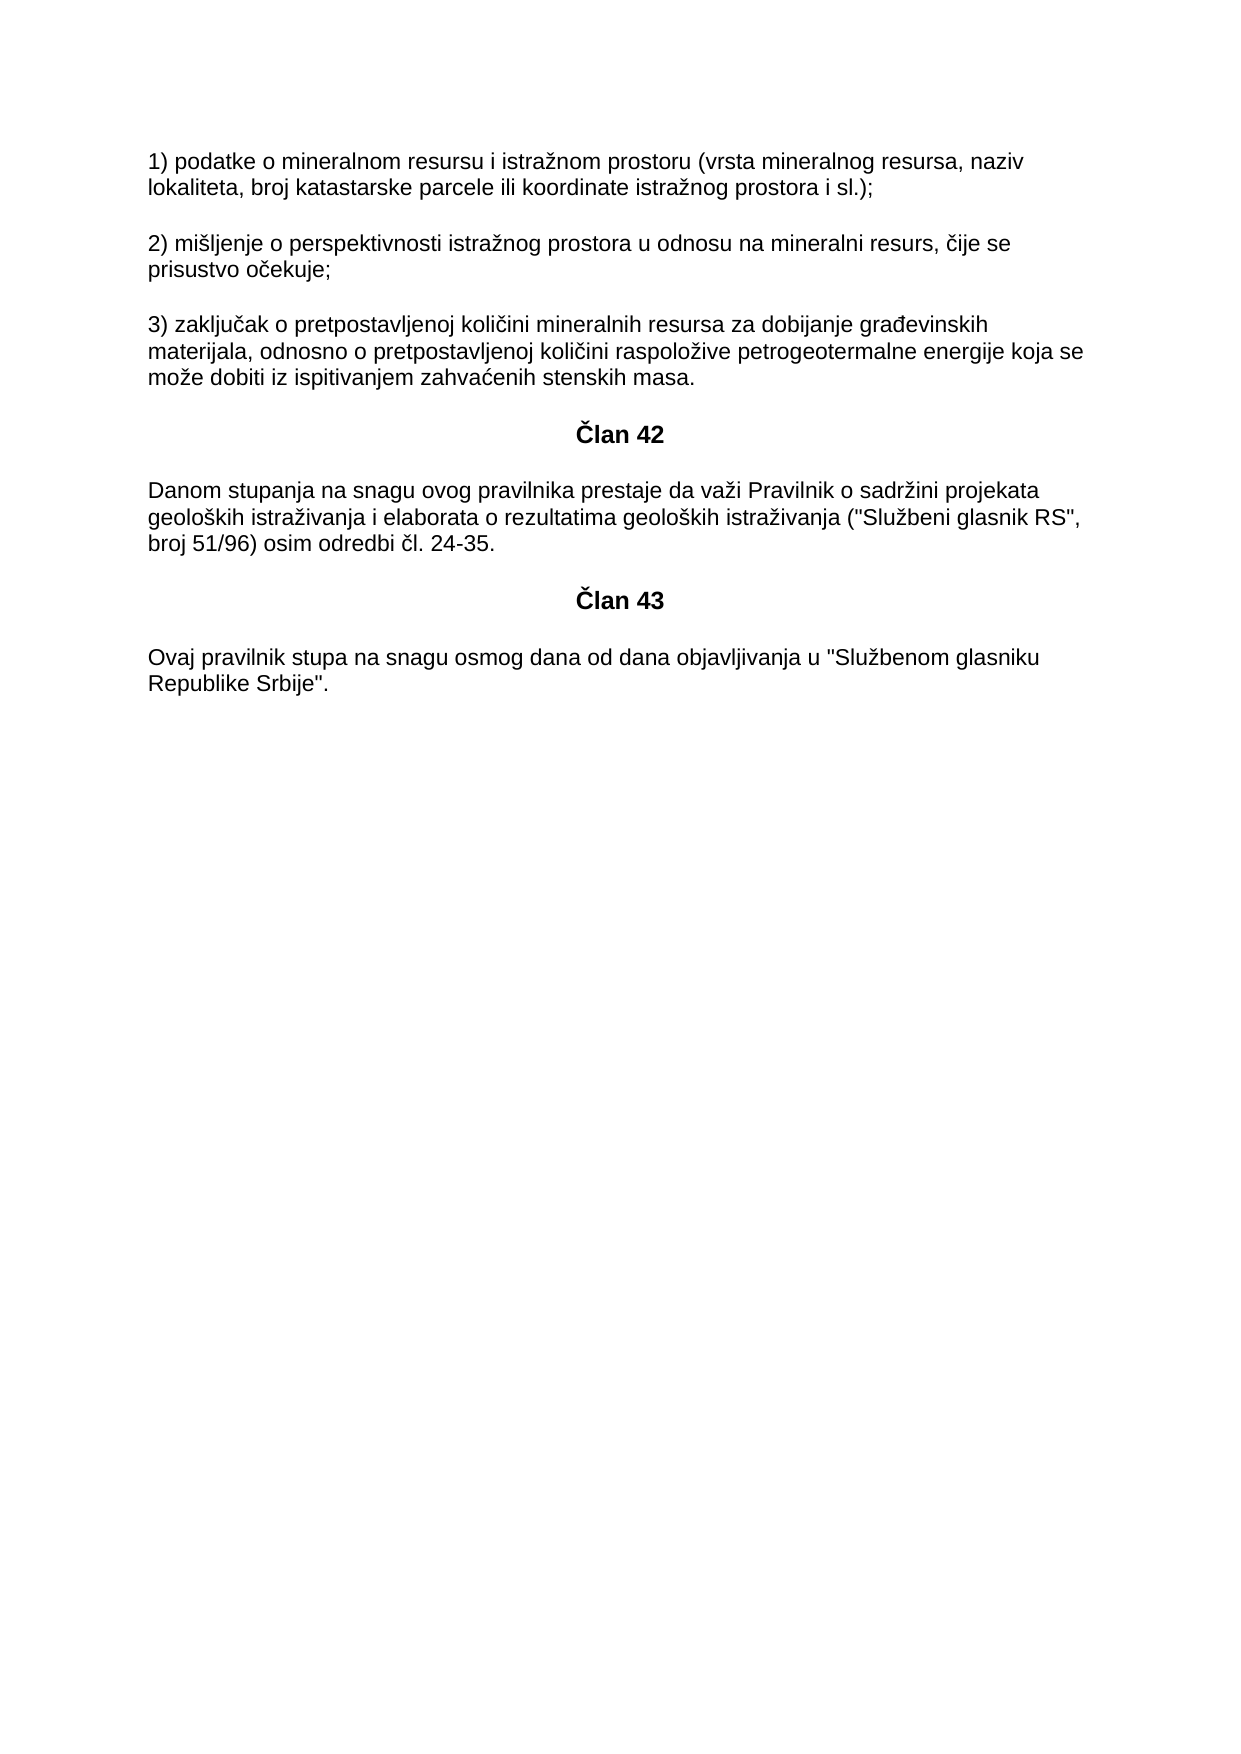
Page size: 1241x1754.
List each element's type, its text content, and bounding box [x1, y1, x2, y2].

text Član 43 [148, 586, 1093, 614]
text Ovaj pravilnik stupa na snagu osmog dana od dana objavljivanja u "Službenom glasniku Republike Srbije". [148, 644, 1093, 696]
text 1) podatke o mineralnom resursu i istražnom prostoru (vrsta mineralnog resursa, naziv lokaliteta, broj katastarske parcele ili koordinate istražnog prostora i sl.); [148, 148, 1093, 200]
text 2) mišljenje o perspektivnosti istražnog prostora u odnosu na mineralni resurs, čije se prisustvo očekuje; [148, 229, 1093, 282]
text Danom stupanja na snagu ovog pravilnika prestaje da važi Pravilnik o sadržini projekata geoloških istraživanja i elaborata o rezultatima geoloških istraživanja ("Službeni glasnik RS", broj 51/96) osim odredbi čl. 24-35. [148, 477, 1093, 557]
text Član 42 [148, 419, 1093, 448]
text 3) zaključak o pretpostavljenoj količini mineralnih resursa za dobijanje građevinskih materijala, odnosno o pretpostavljenoj količini raspoložive petrogeotermalne energije koja se može dobiti iz ispitivanjem zahvaćenih stenskih masa. [148, 311, 1093, 390]
